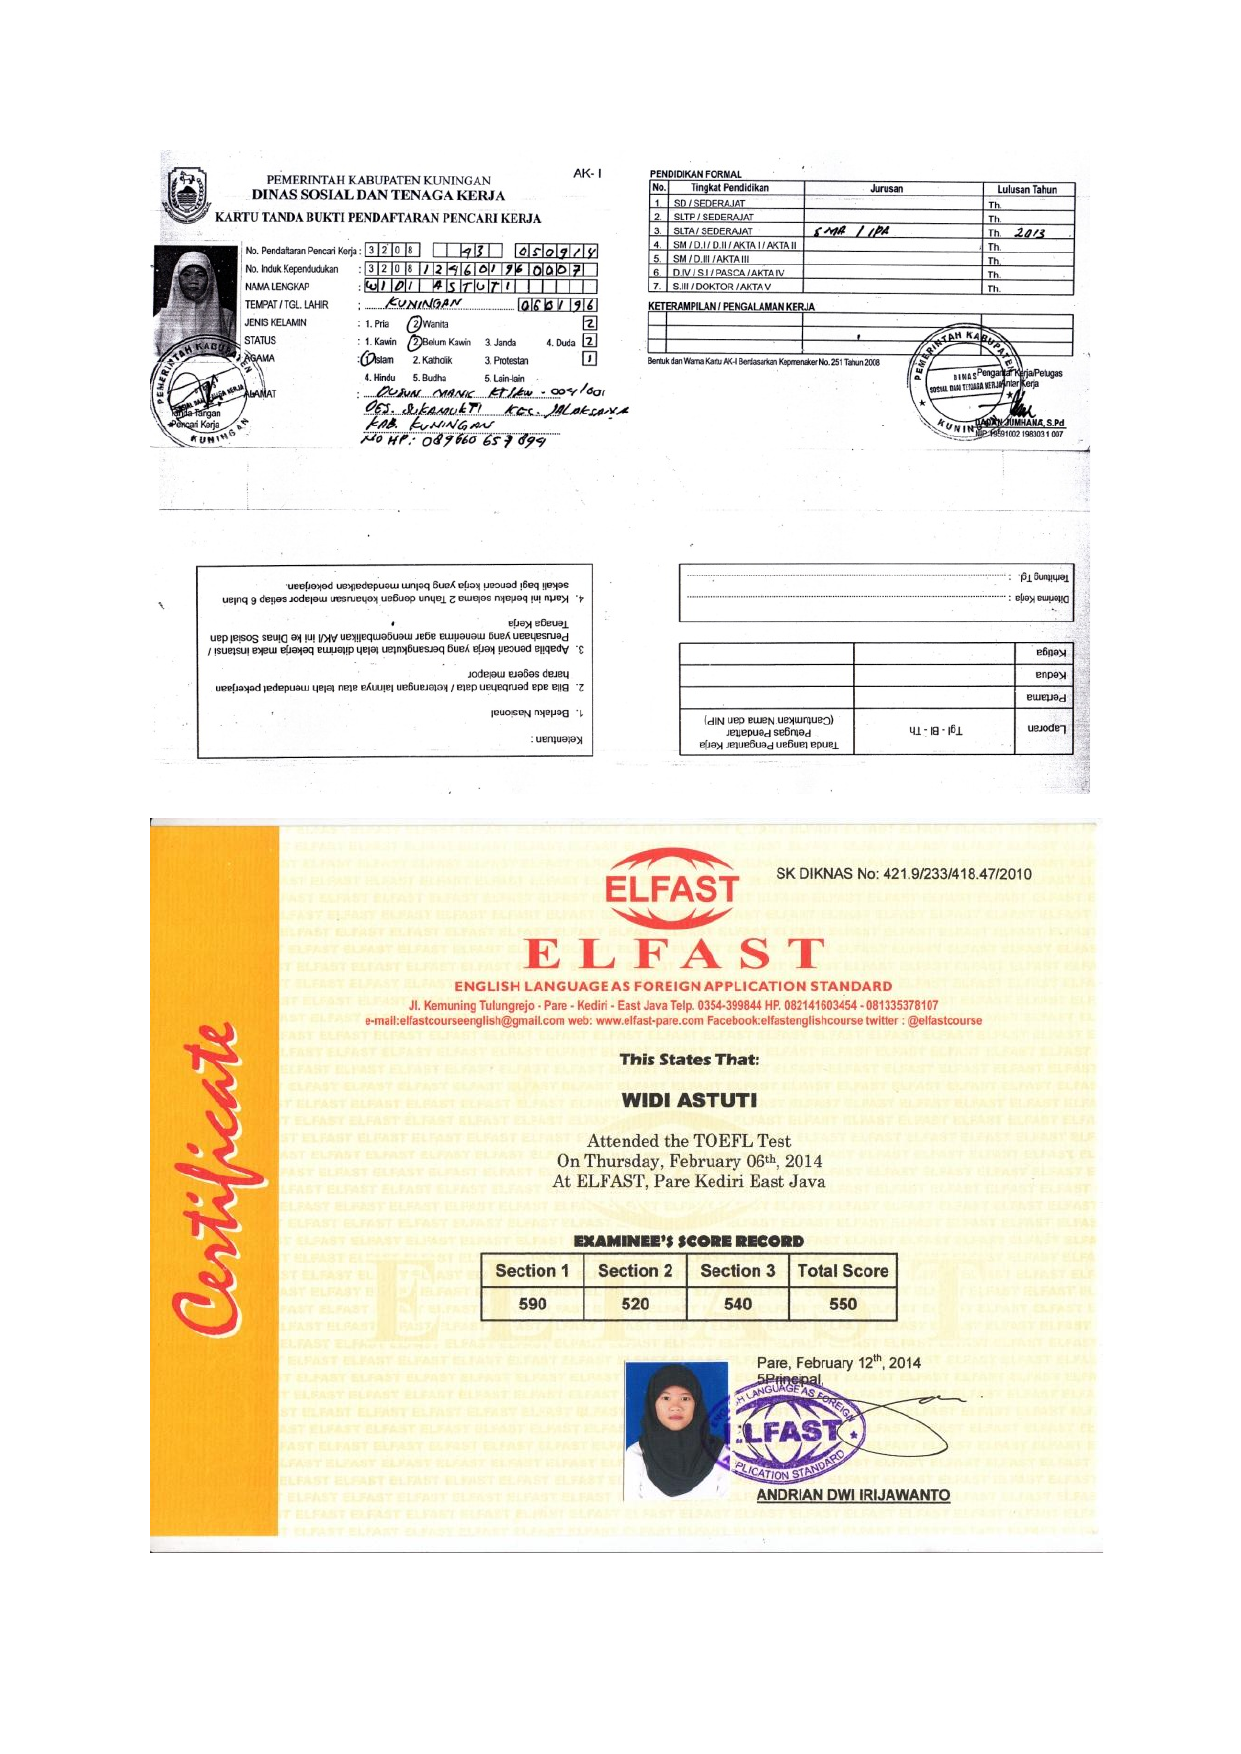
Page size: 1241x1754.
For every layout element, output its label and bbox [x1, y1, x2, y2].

picture [150, 818, 1104, 1553]
picture [150, 150, 1091, 794]
